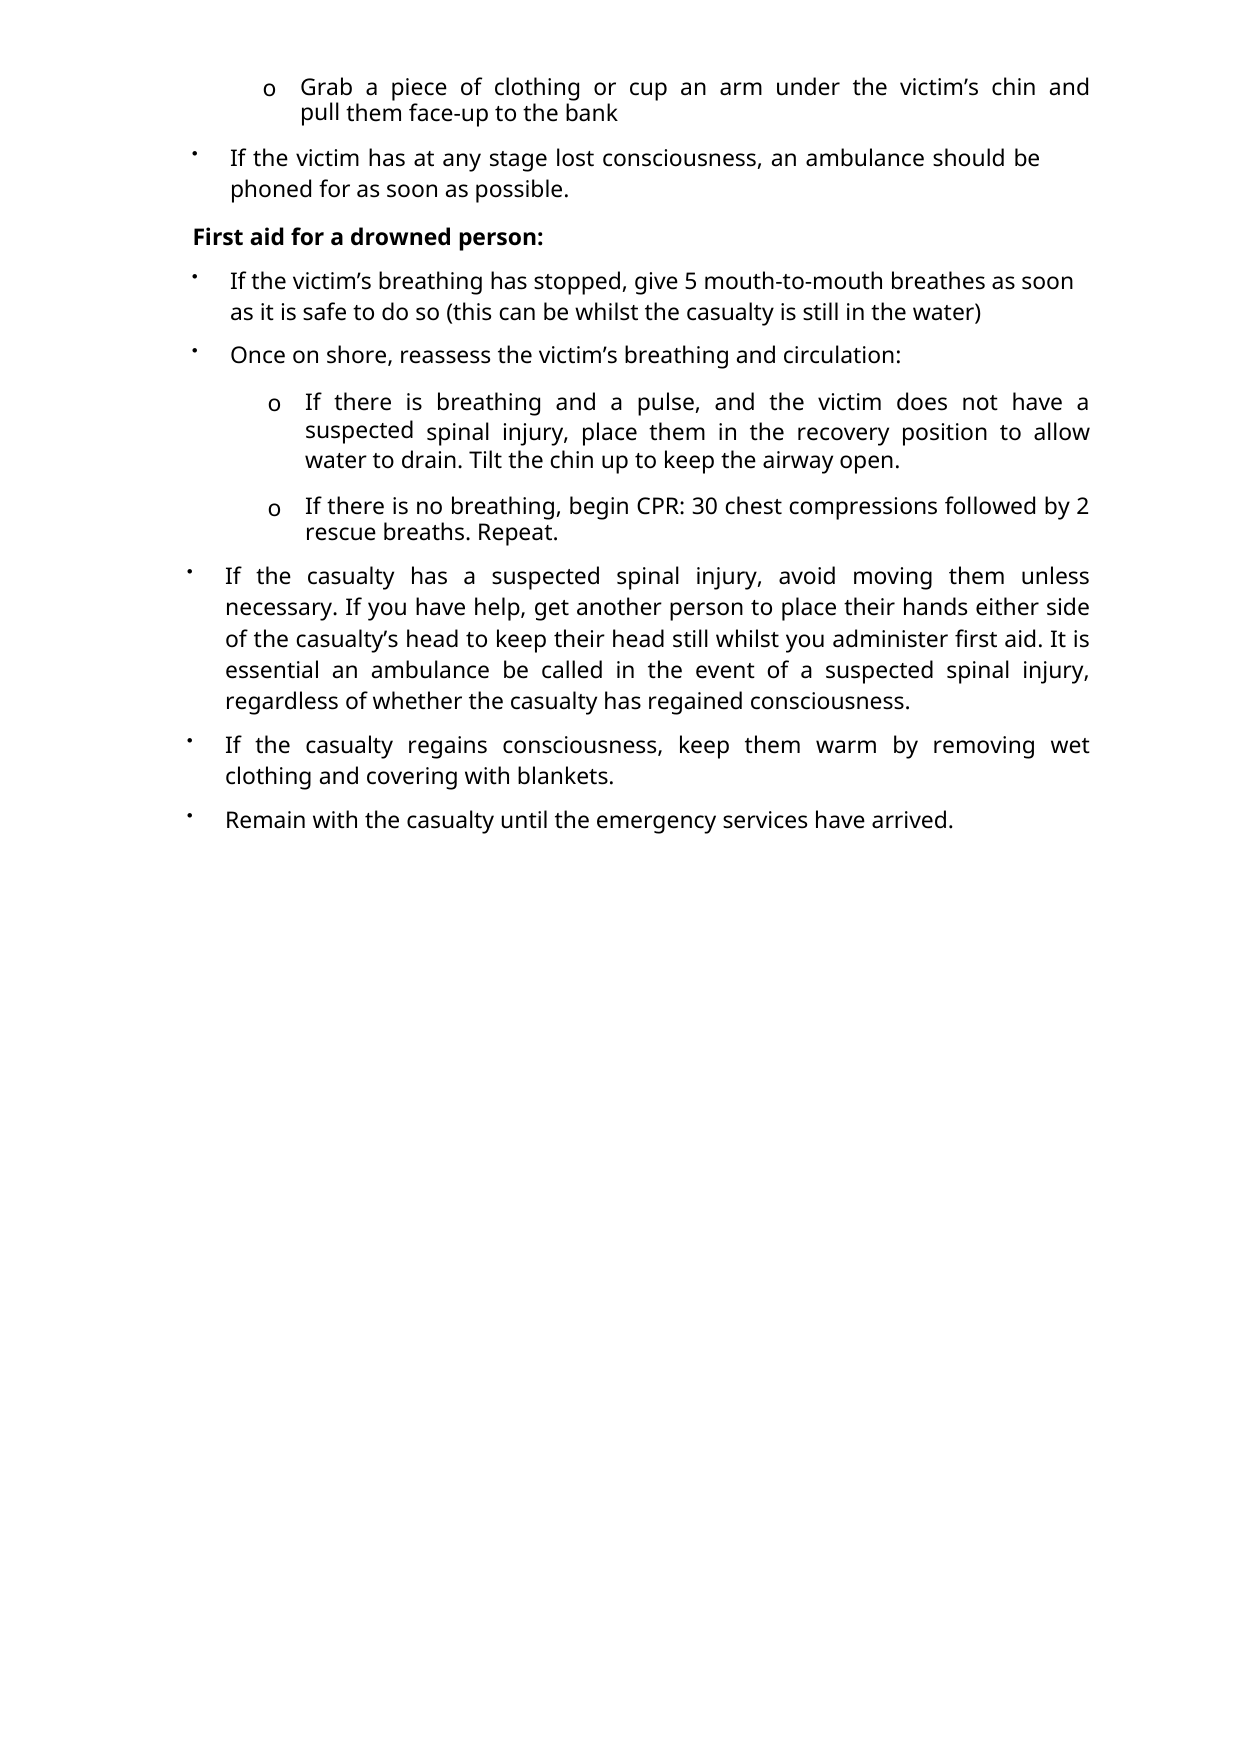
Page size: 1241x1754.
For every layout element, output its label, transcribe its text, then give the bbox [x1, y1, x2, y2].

text First aid for a drowned person: [192, 221, 1103, 252]
list If the casualty regains consciousness, keep them warm by removing wet clothing and covering with blankets. [187, 729, 1091, 791]
list Remain with the casualty until the emergency services have arrived. [187, 804, 1103, 835]
list If there is no breathing, begin CPR: 30 chest compressions followed by 2 rescue breaths. Repeat. [267, 495, 1091, 547]
list If the victim’s breathing has stopped, give 5 mouth-to-mouth breathes as soon as it is safe to do so (this can be whilst the casualty is still in the water) [192, 265, 1091, 327]
list If the casualty has a suspected spinal injury, avoid moving them unless necessary. If you have help, get another person to place their hands either side of the casualty’s head to keep their head still whilst you administer first aid. It is essential an ambulance be called in the event of a suspected spinal injury, regardless of whether the casualty has regained consciousness. [187, 560, 1091, 716]
list If there is breathing and a pulse, and the victim does not have a suspected spinal injury, place them in the recovery position to allow water to drain. Tilt the chin up to keep the airway open. [267, 388, 1091, 475]
list Once on shore, reassess the victim’s breathing and circulation: [192, 339, 1103, 371]
list Grab a piece of clothing or cup an arm under the victim’s chin and pull them face-up to the bank [262, 76, 1091, 128]
list If the victim has at any stage lost consciousness, an ambulance should be phoned for as soon as possible. [192, 142, 1091, 204]
